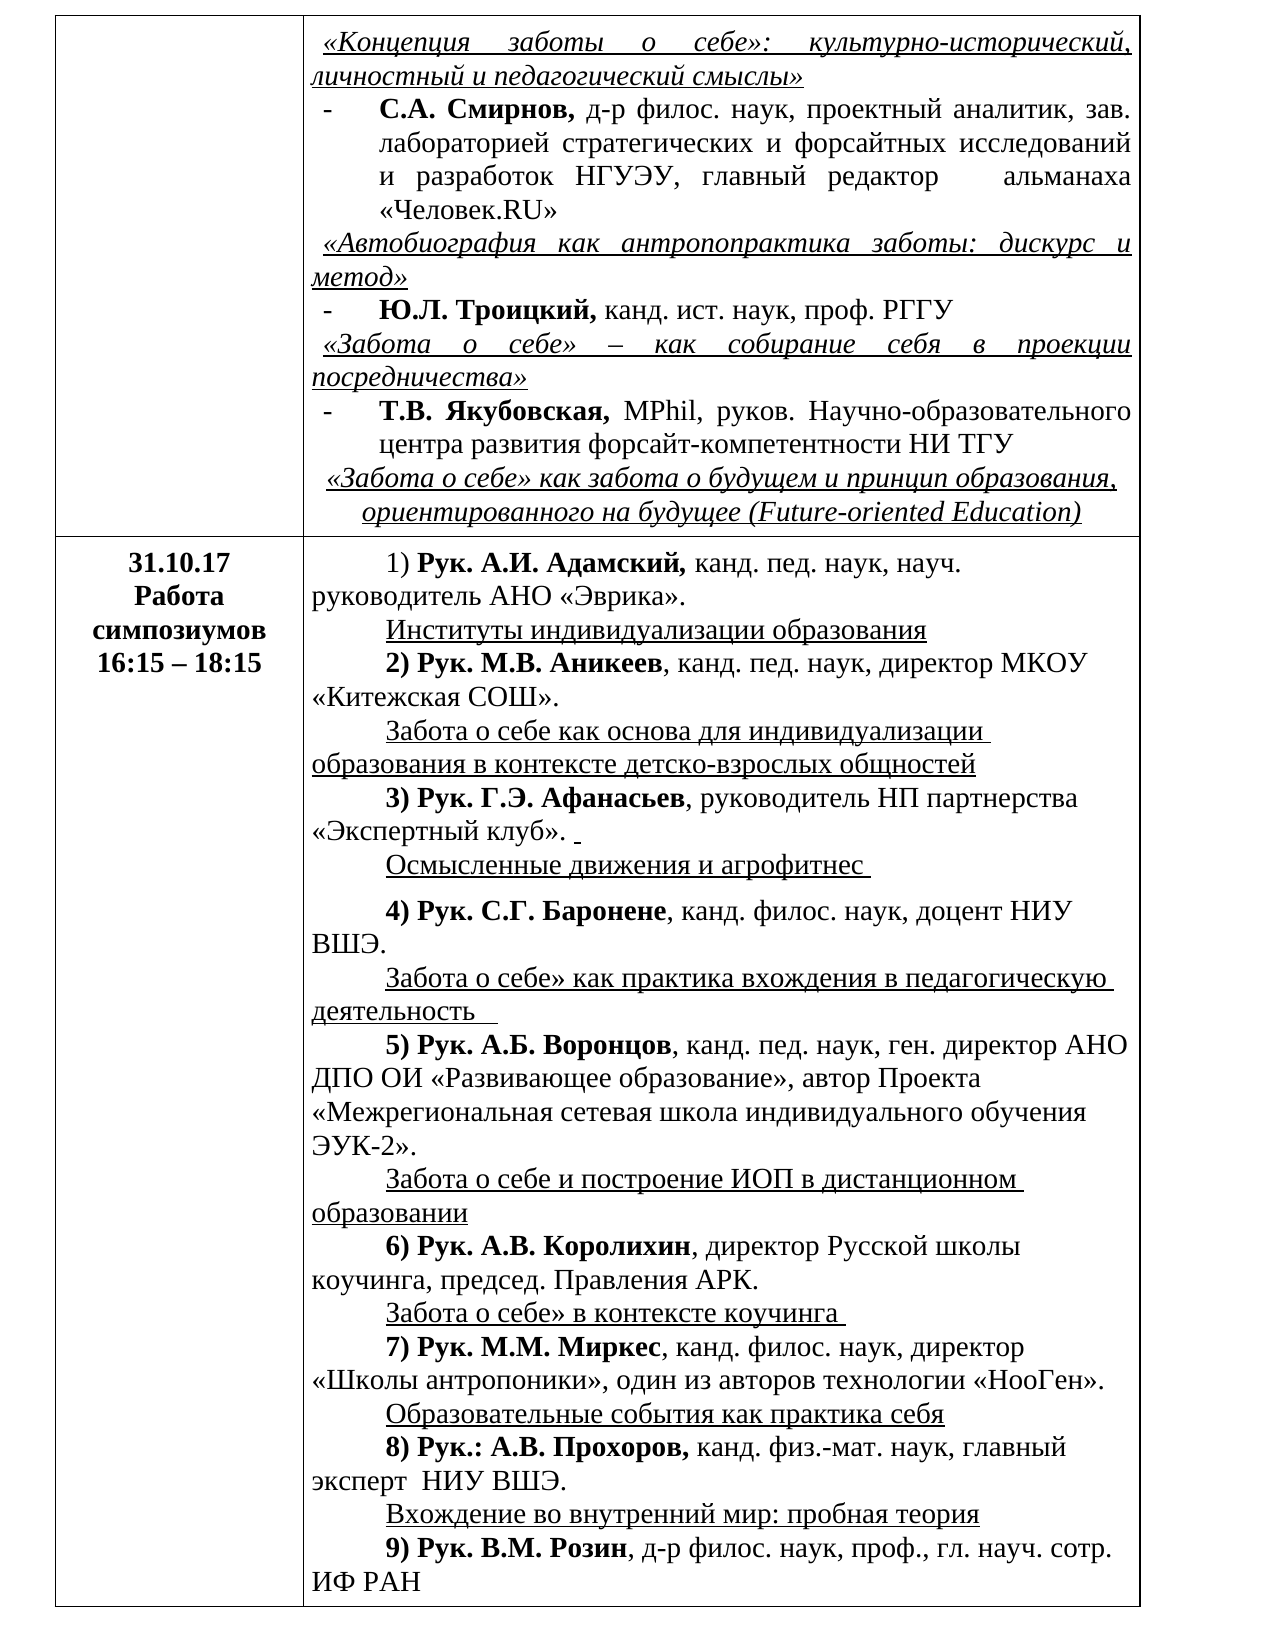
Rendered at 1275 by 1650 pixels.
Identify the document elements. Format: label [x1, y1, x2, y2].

table_cell [304, 16, 1139, 536]
table_cell [56, 16, 303, 536]
table_cell [304, 537, 1139, 1606]
table_cell [56, 537, 303, 1606]
